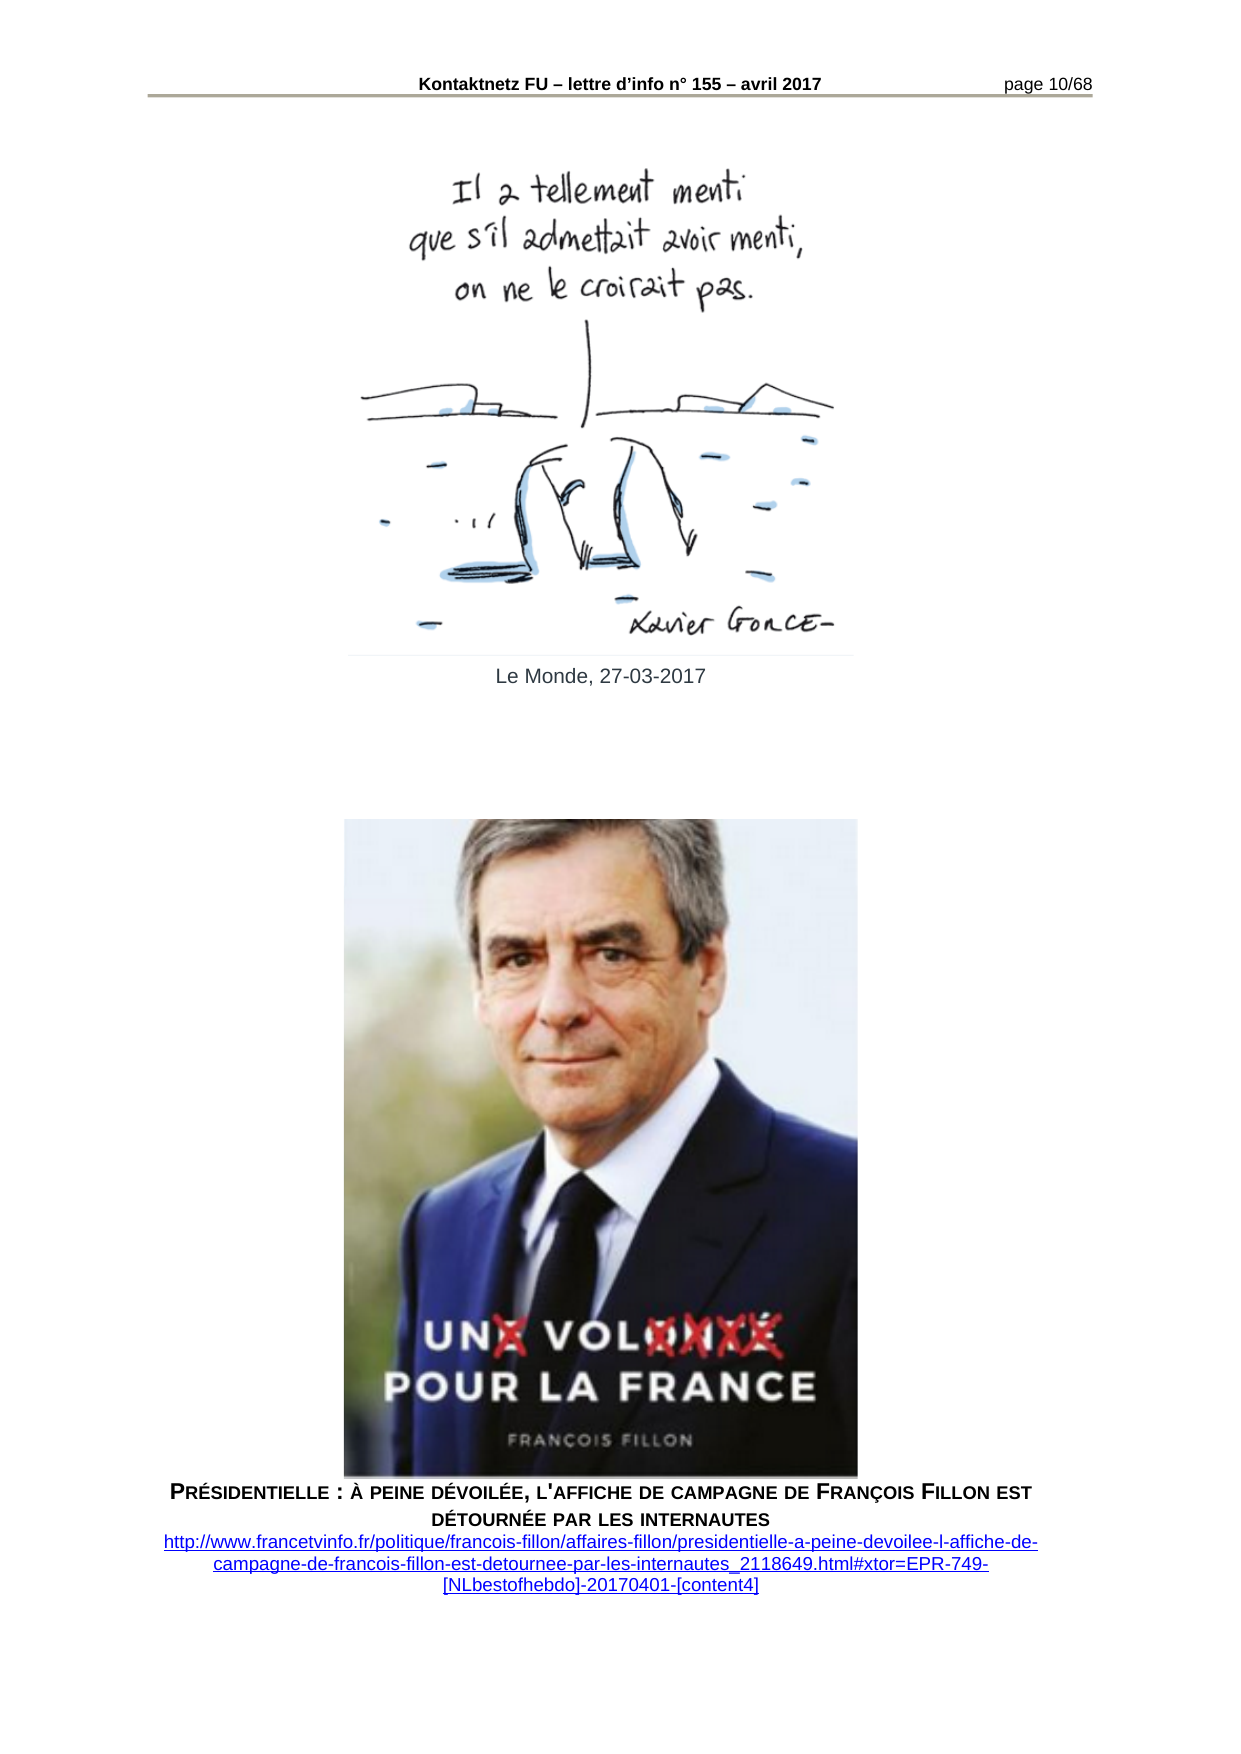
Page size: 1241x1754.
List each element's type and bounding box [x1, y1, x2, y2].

table_header [148, 148, 1054, 1628]
picture [343, 819, 858, 1479]
picture [348, 147, 854, 656]
